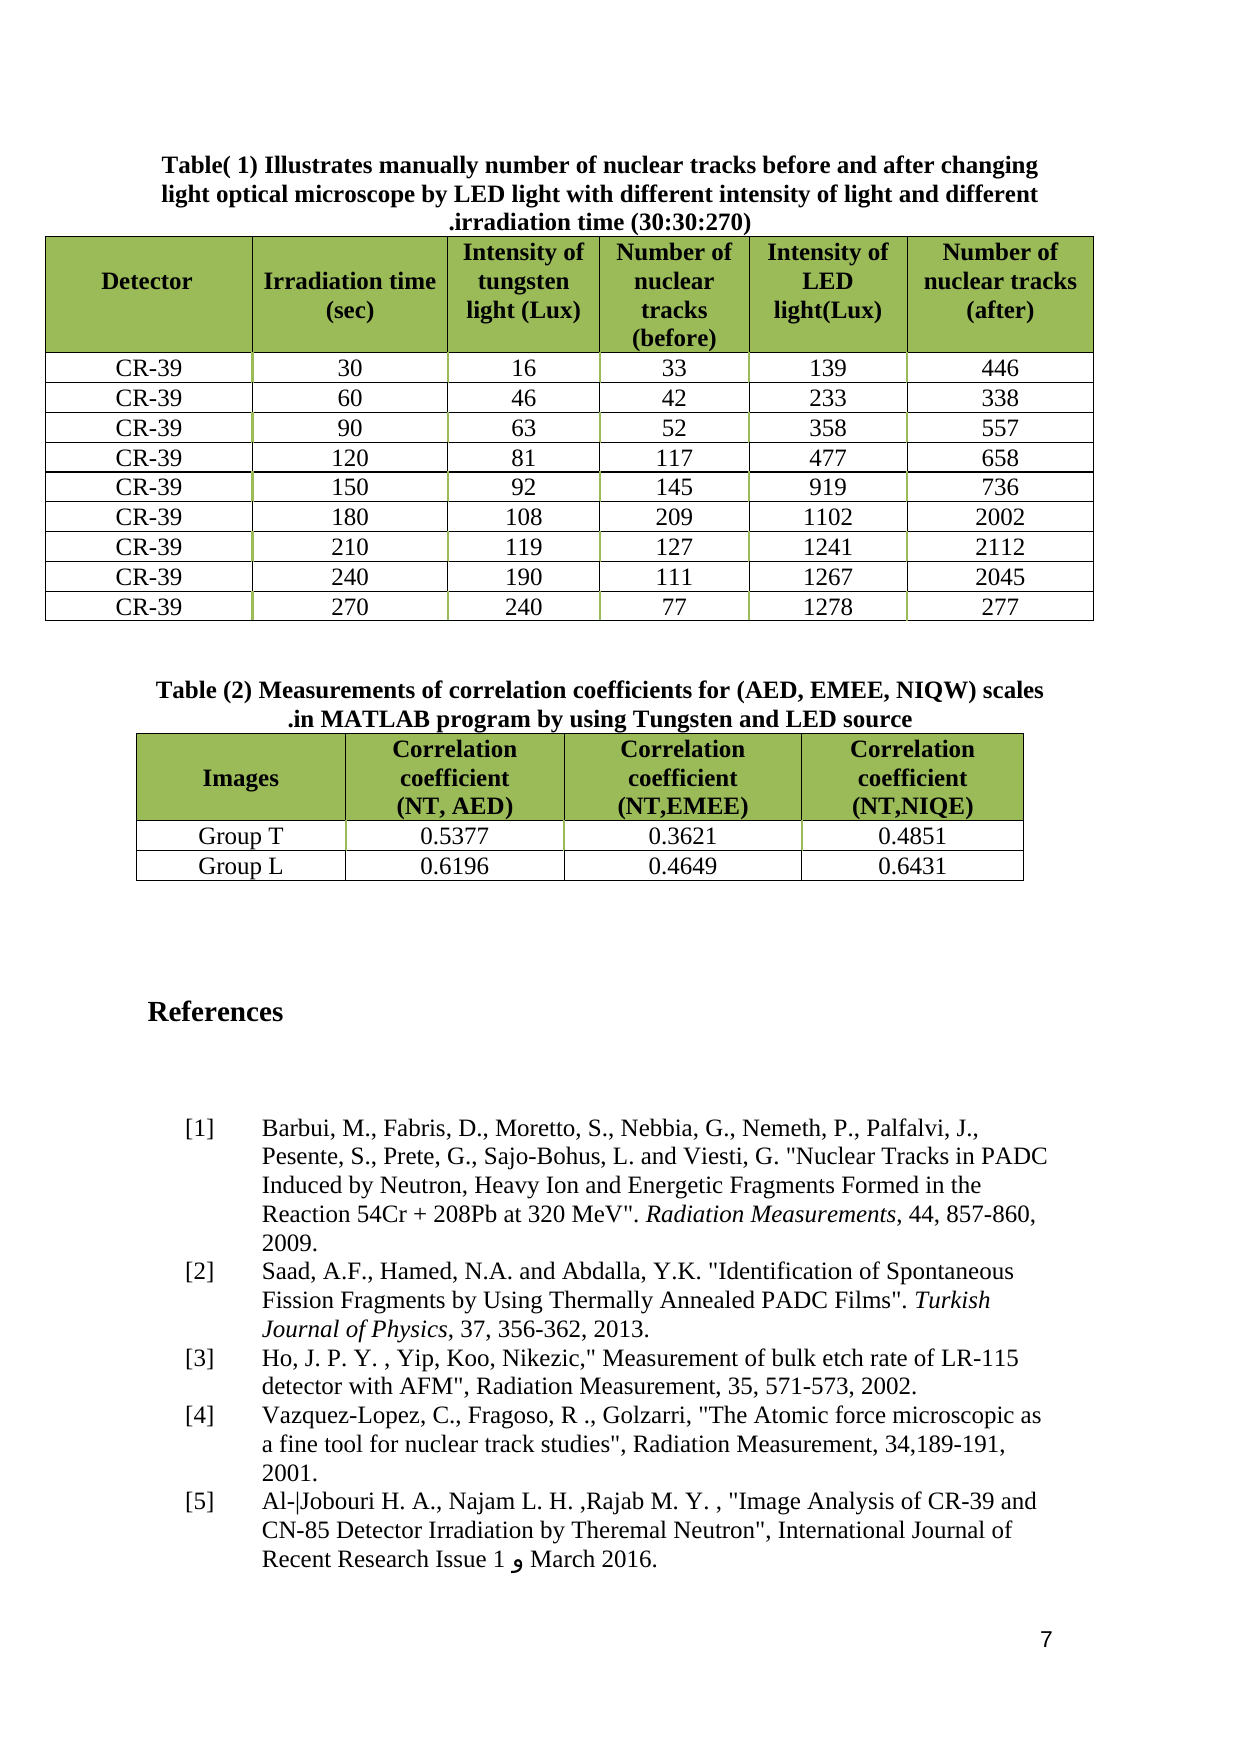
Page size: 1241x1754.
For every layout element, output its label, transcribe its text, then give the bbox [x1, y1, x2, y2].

table_cell CR-39 [46, 353, 251, 382]
table_cell 92 [449, 473, 599, 501]
table_cell 0.6431 [802, 851, 1023, 880]
table_cell CR-39 [46, 502, 252, 531]
table_cell 2112 [908, 532, 1093, 561]
table_cell 0.4649 [565, 851, 801, 880]
table_cell 736 [908, 473, 1093, 501]
table_header Correlation coefficient (NT, AED) [346, 734, 564, 820]
table_cell 77 [601, 592, 748, 620]
table_cell 63 [449, 413, 599, 442]
table_cell 270 [254, 592, 447, 620]
table_cell 338 [908, 383, 1093, 412]
table_cell 1267 [750, 562, 907, 591]
table_cell 42 [600, 383, 749, 412]
list Ho, J. P. Y. , Yip, Koo, Nikezic," Measurement of bulk etch rate of LR-115 detector with AFM", Radiation Measurement, 35, 571-573, 2002. [185, 1343, 1053, 1400]
list Al-|Jobouri H. A., Najam L. H. ,Rajab M. Y. , "Image Analysis of CR-39 and CN-85 Detector Irradiation by Theremal Neutron", International Journal of Recent Research Issue 1 و March 2016. [185, 1486, 1053, 1573]
table_cell 1241 [750, 532, 906, 561]
table_cell 90 [254, 413, 447, 442]
text Table( 1) Illustrates manually number of nuclear tracks before and after changing light optical microscope by LED light with different intensity of light and different irradiation time (30:30:270). [148, 150, 1053, 236]
table_header Images [137, 734, 345, 820]
table_cell 16 [449, 353, 599, 382]
table_header Irradiation time (sec) [253, 237, 447, 352]
table_cell 145 [601, 473, 748, 501]
table_cell 117 [600, 443, 749, 471]
table_cell CR-39 [46, 443, 252, 471]
table_cell 46 [448, 383, 599, 412]
table_cell Group L [137, 851, 345, 880]
table_cell 2045 [908, 562, 1093, 591]
table_cell CR-39 [46, 592, 251, 620]
table_header Intensity of LED light(Lux) [750, 237, 907, 352]
table_header Correlation coefficient (NT,EMEE) [565, 734, 801, 820]
table_cell 0.5377 [347, 821, 563, 850]
table_cell 233 [750, 383, 907, 412]
table_cell 60 [253, 383, 447, 412]
table_cell 210 [254, 532, 447, 561]
table_header Number of nuclear tracks (after) [908, 237, 1093, 352]
table_cell 0.4851 [803, 821, 1023, 850]
table_cell 1102 [750, 502, 907, 531]
table_header Number of nuclear tracks (before) [600, 237, 749, 352]
table_header Detector [46, 237, 252, 352]
table_cell 1278 [750, 592, 906, 620]
table_cell 30 [254, 353, 447, 382]
table_cell 240 [253, 562, 447, 591]
table_cell 209 [600, 502, 749, 531]
table_cell 120 [253, 443, 447, 471]
table_cell 180 [253, 502, 447, 531]
table_cell 139 [750, 353, 906, 382]
list Vazquez-Lopez, C., Fragoso, R ., Golzarri, "The Atomic force microscopic as a fine tool for nuclear track studies", Radiation Measurement, 34,189-191, 2001. [185, 1400, 1053, 1486]
table_cell 150 [254, 473, 447, 501]
table_cell 81 [448, 443, 599, 471]
list Barbui, M., Fabris, D., Moretto, S., Nebbia, G., Nemeth, P., Palfalvi, J., Pesente, S., Prete, G., Sajo-Bohus, L. and Viesti, G. "Nuclear Tracks in PADC Induced by Neutron, Heavy Ion and Energetic Fragments Formed in the Reaction 54Cr + 208Pb at 320 MeV". Radiation Measurements, 44, 857-860, 2009. [185, 1113, 1053, 1256]
table_cell 2002 [908, 502, 1093, 531]
list Saad, A.F., Hamed, N.A. and Abdalla, Y.K. "Identification of Spontaneous Fission Fragments by Using Thermally Annealed PADC Films". Turkish Journal of Physics, 37, 356-362, 2013. [185, 1256, 1053, 1343]
table_cell 190 [448, 562, 599, 591]
table_cell 127 [601, 532, 748, 561]
table_cell CR-39 [46, 532, 251, 561]
table_cell 119 [449, 532, 599, 561]
table_cell 477 [750, 443, 907, 471]
table_cell 358 [750, 413, 906, 442]
table_cell 108 [448, 502, 599, 531]
table_cell 0.3621 [565, 821, 801, 850]
table_cell 557 [908, 413, 1093, 442]
table_cell CR-39 [46, 562, 252, 591]
table_header Intensity of tungsten light (Lux) [448, 237, 599, 352]
table_cell 52 [601, 413, 748, 442]
table_cell CR-39 [46, 473, 251, 501]
table_cell 919 [750, 473, 906, 501]
table_cell 277 [908, 592, 1093, 620]
table_cell 446 [908, 353, 1093, 382]
text References [148, 994, 1053, 1027]
table_header Correlation coefficient (NT,NIQE) [802, 734, 1023, 820]
table_cell 240 [449, 592, 599, 620]
table_cell 111 [600, 562, 749, 591]
table_cell Group T [137, 821, 345, 850]
table_cell CR-39 [46, 413, 251, 442]
table_cell 0.6196 [346, 851, 564, 880]
text Table (2) Measurements of correlation coefficients for (AED, EMEE, NIQW) scales in MATLAB program by using Tungsten and LED source. [148, 675, 1053, 733]
table_cell 33 [601, 353, 748, 382]
table_cell CR-39 [46, 383, 252, 412]
table_cell 658 [908, 443, 1093, 471]
